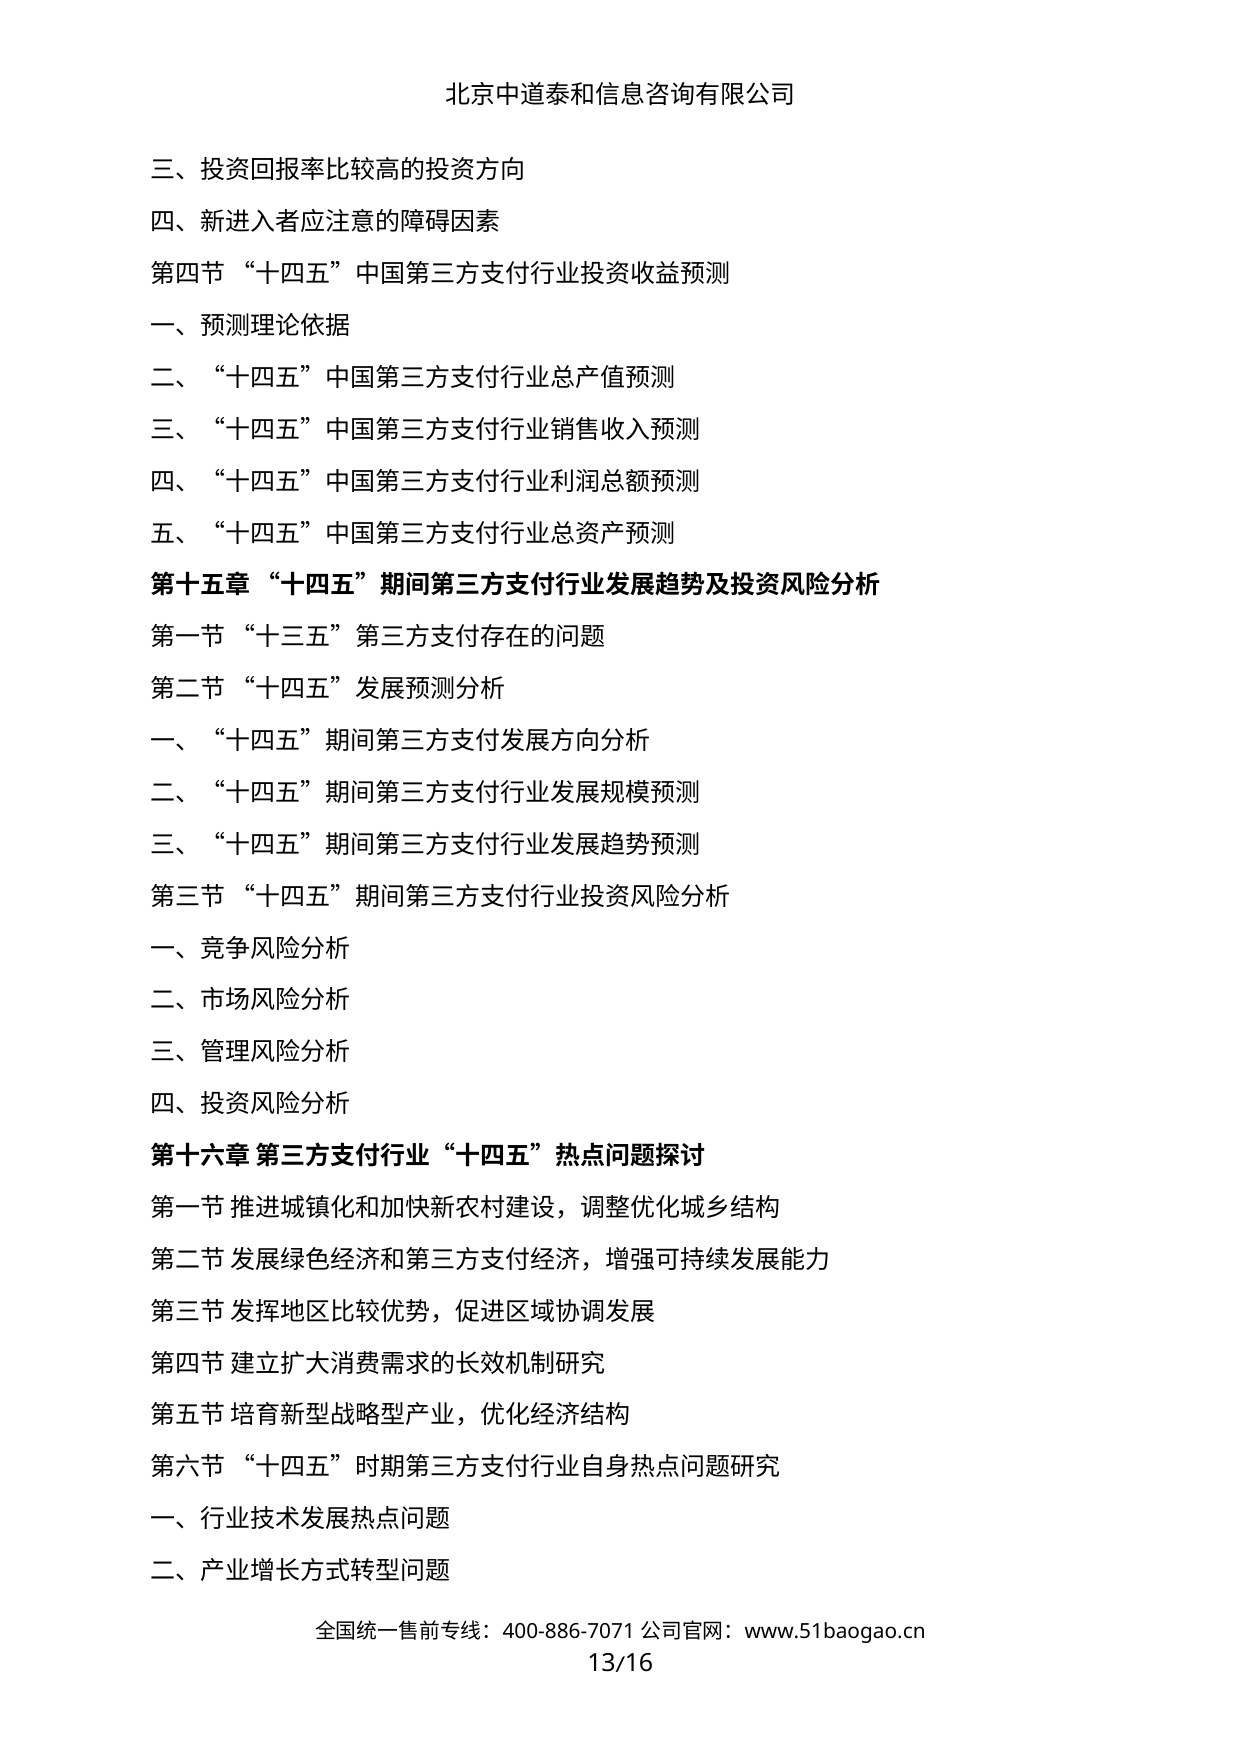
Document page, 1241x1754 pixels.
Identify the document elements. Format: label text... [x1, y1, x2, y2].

text 第四节 “十四五”中国第三方支付行业投资收益预测 [150, 254, 1090, 290]
text 四、投资风险分析 [150, 1084, 1090, 1120]
text 一、“十四五”期间第三方支付发展方向分析 [150, 721, 1090, 757]
text 三、投资回报率比较高的投资方向 [150, 150, 1090, 186]
text 二、“十四五”期间第三方支付行业发展规模预测 [150, 772, 1090, 809]
text 二、“十四五”中国第三方支付行业总产值预测 [150, 357, 1090, 394]
text 第五节 培育新型战略型产业，优化经济结构 [150, 1395, 1090, 1431]
text 第三节 发挥地区比较优势，促进区域协调发展 [150, 1291, 1090, 1327]
text 三、“十四五”中国第三方支付行业销售收入预测 [150, 409, 1090, 446]
text 第一节 “十三五”第三方支付存在的问题 [150, 617, 1090, 653]
text 第三节 “十四五”期间第三方支付行业投资风险分析 [150, 876, 1090, 912]
text 一、竞争风险分析 [150, 928, 1090, 964]
text 一、预测理论依据 [150, 306, 1090, 342]
text 第二节 发展绿色经济和第三方支付经济，增强可持续发展能力 [150, 1239, 1090, 1276]
text 四、“十四五”中国第三方支付行业利润总额预测 [150, 461, 1090, 497]
text 第六节 “十四五”时期第三方支付行业自身热点问题研究 [150, 1447, 1090, 1483]
text 一、行业技术发展热点问题 [150, 1499, 1090, 1535]
text 五、“十四五”中国第三方支付行业总资产预测 [150, 513, 1090, 549]
text 三、“十四五”期间第三方支付行业发展趋势预测 [150, 824, 1090, 861]
text 第四节 建立扩大消费需求的长效机制研究 [150, 1343, 1090, 1379]
text 第一节 推进城镇化和加快新农村建设，调整优化城乡结构 [150, 1187, 1090, 1224]
text 四、新进入者应注意的障碍因素 [150, 202, 1090, 238]
text 二、产业增长方式转型问题 [150, 1551, 1090, 1587]
text 二、市场风险分析 [150, 980, 1090, 1016]
text 第二节 “十四五”发展预测分析 [150, 669, 1090, 705]
text 第十六章 第三方支付行业“十四五”热点问题探讨 [150, 1136, 1090, 1172]
text 三、管理风险分析 [150, 1032, 1090, 1068]
text 第十五章 “十四五”期间第三方支付行业发展趋势及投资风险分析 [150, 565, 1090, 601]
